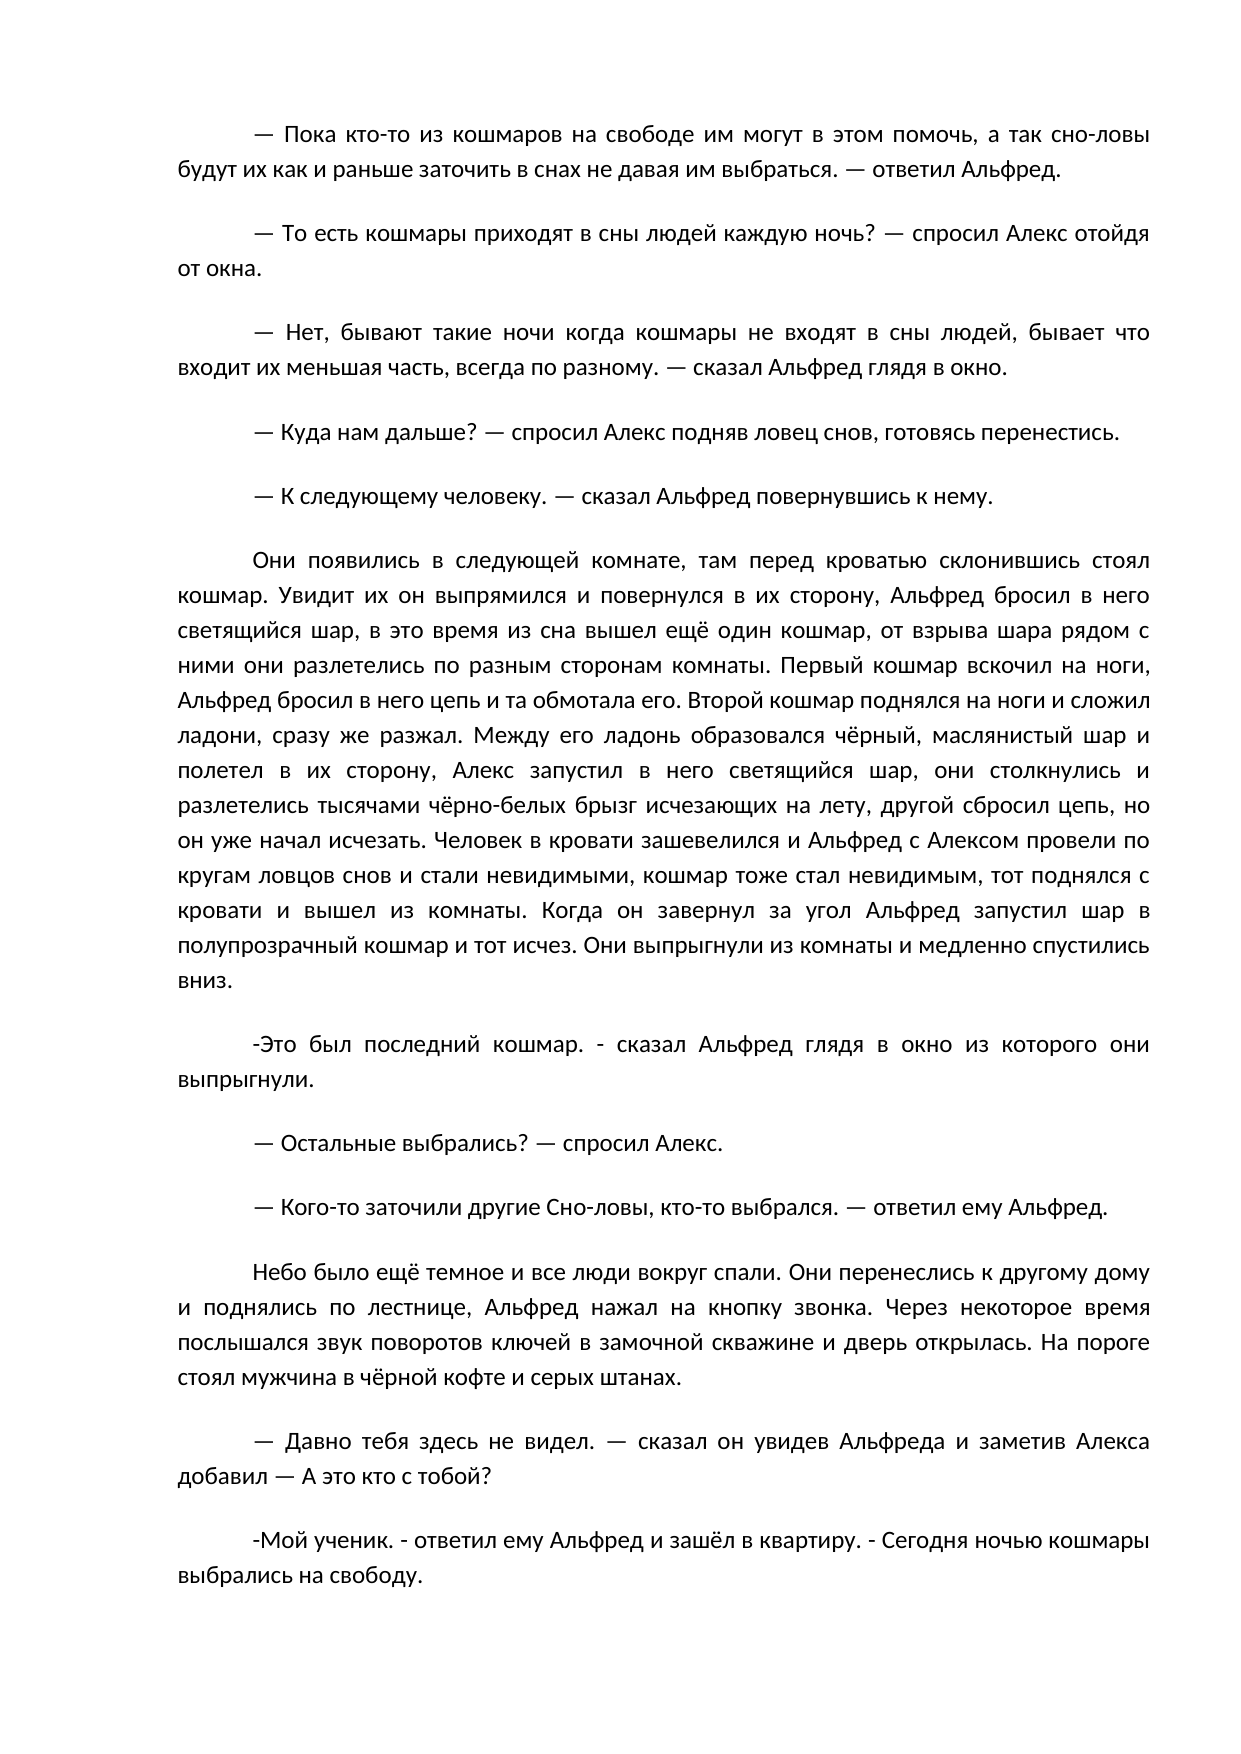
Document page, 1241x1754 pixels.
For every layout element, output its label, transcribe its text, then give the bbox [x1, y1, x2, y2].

text — К следующему человеку. — сказал Альфред повернувшись к нему. [177, 480, 1152, 510]
text — Давно тебя здесь не видел. — сказал он увидев Альфреда и заметив Алекса добавил — А это кто с тобой? [177, 1425, 1152, 1490]
text -Мой ученик. - ответил ему Альфред и зашёл в квартиру. - Сегодня ночью кошмары выбрались на свободу. [177, 1524, 1152, 1589]
text — Пока кто-то из кошмаров на свободе им могут в этом помочь, а так сно-ловы будут их как и раньше заточить в снах не давая им выбраться. — ответил Альфред. [177, 118, 1152, 184]
text Небо было ещё темное и все люди вокруг спали. Они перенеслись к другому дому и поднялись по лестнице, Альфред нажал на кнопку звонка. Через некоторое время послышался звук поворотов ключей в замочной скважине и дверь открылась. На пороге стоял мужчина в чёрной кофте и серых штанах. [177, 1256, 1152, 1391]
text — Нет, бывают такие ночи когда кошмары не входят в сны людей, бывает что входит их меньшая часть, всегда по разному. — сказал Альфред глядя в окно. [177, 316, 1152, 382]
text — То есть кошмары приходят в сны людей каждую ночь? — спросил Алекс отойдя от окна. [177, 217, 1152, 283]
text — Кого-то заточили другие Сно-ловы, кто-то выбрался. — ответил ему Альфред. [177, 1191, 1152, 1222]
text — Остальные выбрались? — спросил Алекс. [177, 1127, 1152, 1158]
text — Куда нам дальше? — спросил Алекс подняв ловец снов, готовясь перенестись. [177, 416, 1152, 446]
text -Это был последний кошмар. - сказал Альфред глядя в окно из которого они выпрыгнули. [177, 1028, 1152, 1094]
text Они появились в следующей комнате, там перед кроватью склонившись стоял кошмар. Увидит их он выпрямился и повернулся в их сторону, Альфред бросил в него светящийся шар, в это время из сна вышел ещё один кошмар, от взрыва шара рядом с ними они разлетелись по разным сторонам комнаты. Первый кошмар вскочил на ноги, Альфред бросил в него цепь и та обмотала его. Второй кошмар поднялся на ноги и сложил ладони, сразу же разжал. Между его ладонь образовался чёрный, маслянистый шар и полетел в их сторону, Алекс запустил в него светящийся шар, они столкнулись и разлетелись тысячами чёрно-белых брызг исчезающих на лету, другой сбросил цепь, но он уже начал исчезать. Человек в кровати зашевелился и Альфред с Алексом провели по кругам ловцов снов и стали невидимыми, кошмар тоже стал невидимым, тот поднялся с кровати и вышел из комнаты. Когда он завернул за угол Альфред запустил шар в полупрозрачный кошмар и тот исчез. Они выпрыгнули из комнаты и медленно спустились вниз. [177, 544, 1152, 994]
